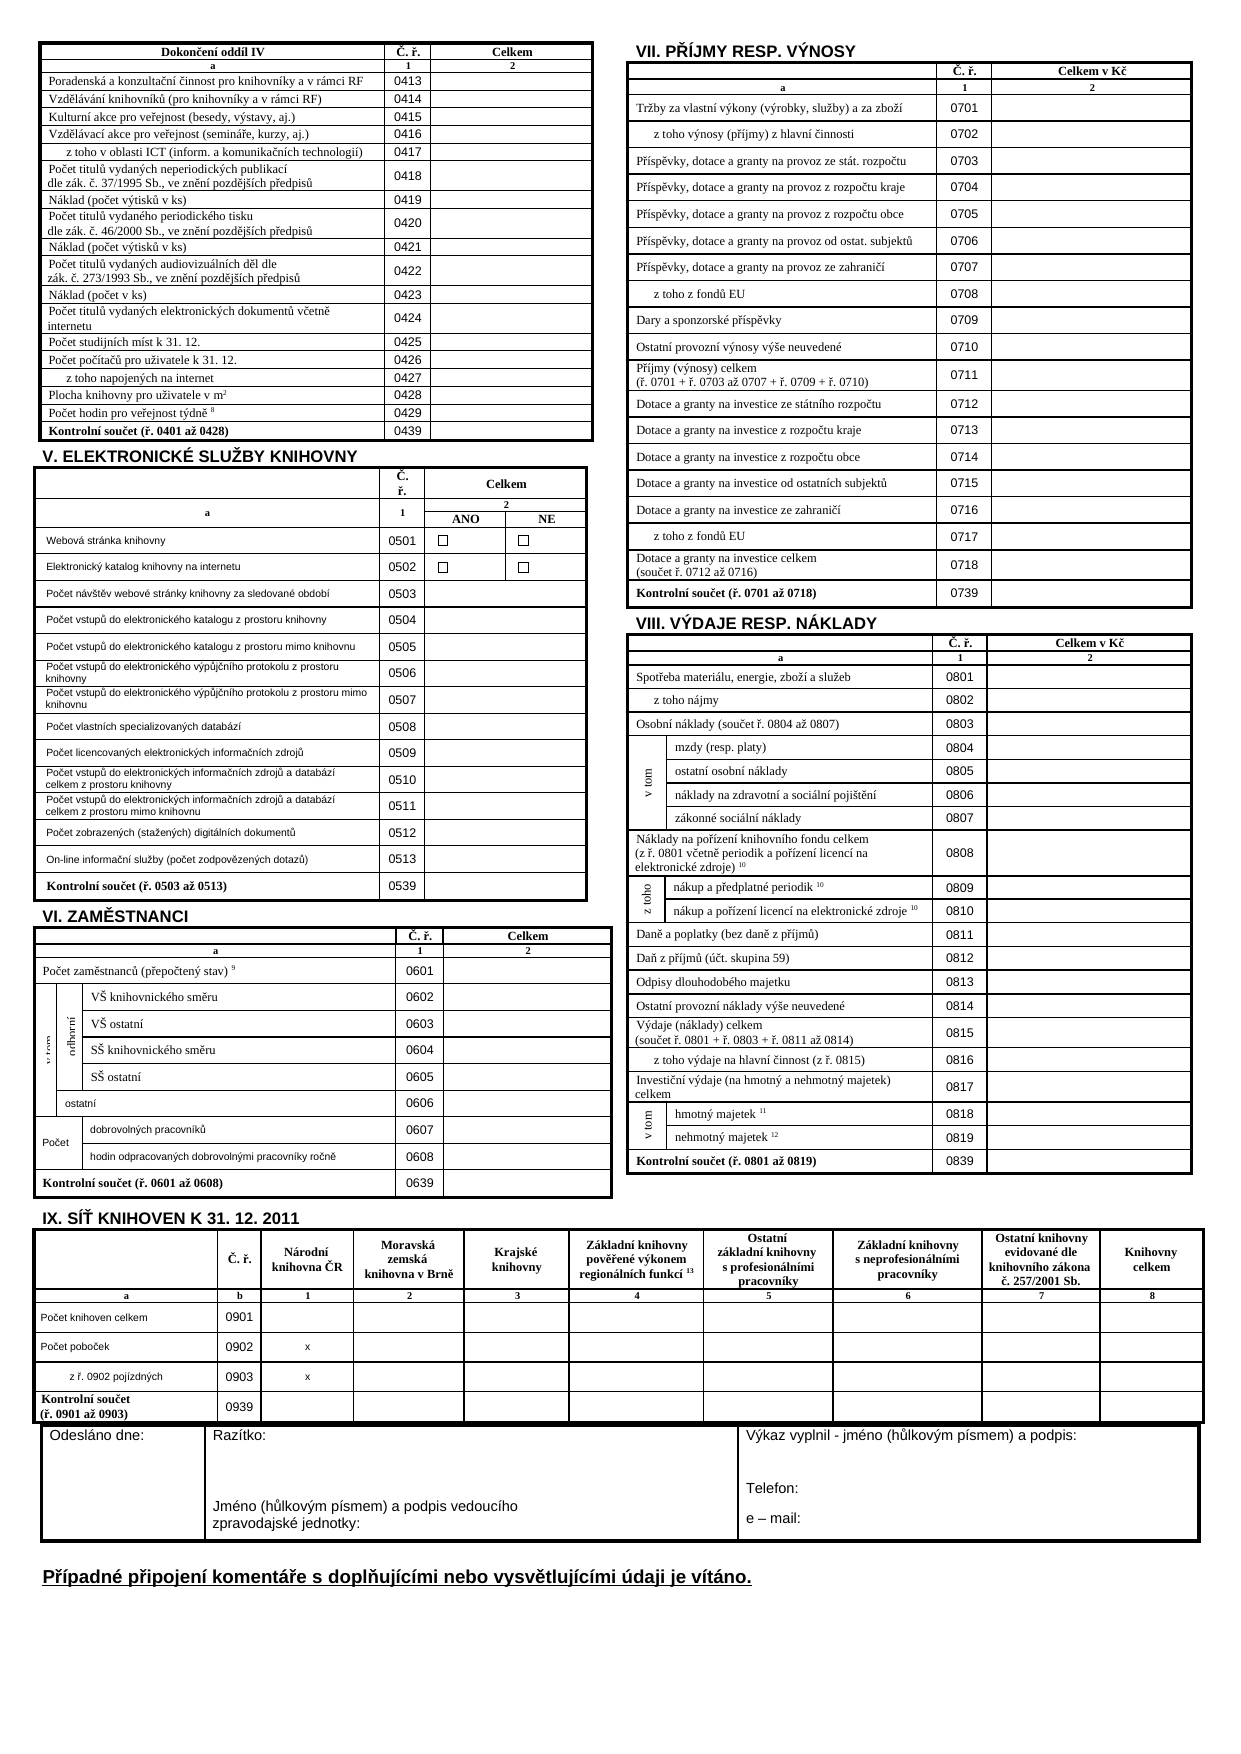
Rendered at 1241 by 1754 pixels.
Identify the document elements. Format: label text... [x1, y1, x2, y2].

table_header Celkem [425, 469, 585, 498]
table_header Razítko: [206, 1427, 737, 1496]
table_cell 0602 [396, 984, 443, 1010]
table_cell 0415 [385, 108, 430, 125]
table_cell 0713 [937, 418, 991, 443]
table_cell 0439 [385, 422, 430, 439]
table_cell Dotace a granty na investice celkem (součet ř. 0712 až 0716) [629, 551, 936, 579]
table_cell Příspěvky, dotace a granty na provoz ze zahraničí [629, 255, 936, 279]
table_cell [570, 1392, 703, 1421]
table_cell 0426 [385, 351, 430, 368]
table_cell [983, 1303, 1099, 1331]
table_cell Počet titulů vydaných elektronických dokumentů včetně internetu [42, 304, 384, 333]
table_cell [988, 971, 1190, 993]
table_cell Dary a sponzorské příspěvky [629, 308, 936, 333]
table_cell [431, 191, 591, 208]
table_cell [1101, 1392, 1202, 1421]
table_cell Počet knihoven celkem [36, 1303, 217, 1331]
table_cell [570, 1363, 703, 1391]
table_cell 0804 [933, 736, 986, 758]
table_cell 0710 [937, 334, 991, 359]
table_cell Dotace a granty na investice ze státního rozpočtu [629, 391, 936, 416]
table_cell 0939 [218, 1392, 260, 1421]
table_cell Dotace a granty na investice z rozpočtu kraje [629, 418, 936, 443]
table_cell z toho napojených na internet [42, 369, 384, 386]
table_cell 0510 [380, 767, 424, 792]
table_cell 0512 [380, 820, 424, 845]
table_cell [992, 148, 1190, 173]
table_cell Kontrolní součet (ř. 0601 až 0608) [36, 1170, 395, 1196]
table_cell [425, 608, 585, 633]
table_cell [425, 820, 585, 845]
table_cell [354, 1392, 463, 1421]
table_cell 0712 [937, 391, 991, 416]
table_cell 0839 [933, 1150, 986, 1172]
table_cell Počet vstupů do elektronických informačních zdrojů a databází celkem z prostoru mimo knihovnu [36, 793, 379, 819]
table_cell [465, 1363, 568, 1391]
table_cell Počet vstupů do elektronického výpůjčního protokolu z prostoru mimo knihovnu [36, 687, 379, 713]
table_header Č. ř. [380, 469, 424, 498]
table_cell 0603 [396, 1011, 443, 1036]
table_cell 0503 [380, 581, 424, 606]
table_cell [425, 554, 505, 580]
table_cell [992, 418, 1190, 443]
table_cell zákonné sociální náklady [667, 807, 932, 829]
table_cell [425, 687, 585, 713]
table_cell [988, 1018, 1190, 1047]
table_cell 0416 [385, 126, 430, 143]
table_cell Výdaje (náklady) celkem (součet ř. 0801 + ř. 0803 + ř. 0811 až 0814) [629, 1018, 932, 1047]
table_cell [431, 256, 591, 285]
table_header [629, 636, 932, 650]
table_cell z toho výnosy (příjmy) z hlavní činnosti [629, 122, 936, 147]
text V. ELEKTRONICKÉ SLUŽBY KNIHOVNY [41, 447, 605, 466]
table_cell 0607 [396, 1117, 443, 1143]
table_header [36, 929, 395, 943]
table_cell [431, 351, 591, 368]
table_header Knihovny celkem [1101, 1231, 1202, 1288]
table_cell Elektronický katalog knihovny na internetu [36, 554, 379, 580]
table_cell [992, 228, 1190, 253]
table_cell [444, 1038, 610, 1063]
table_cell VŠ ostatní [83, 1011, 395, 1036]
table_cell Daně a poplatky (bez daně z příjmů) [629, 923, 932, 946]
table_cell Počet návštěv webové stránky knihovny za sledované období [36, 581, 379, 606]
table_cell 0802 [933, 689, 986, 711]
table_cell [704, 1303, 832, 1331]
table_cell [354, 1303, 463, 1331]
table_cell Počet titulů vydaného periodického tisku dle zák. č. 46/2000 Sb., ve znění pozdějších předpisů [42, 209, 384, 238]
table_cell [988, 760, 1190, 782]
table_cell Ostatní provozní náklady výše neuvedené [629, 995, 932, 1016]
table_cell z toho [629, 877, 664, 922]
table_cell Kontrolní součet (ř. 0701 až 0718) [629, 581, 936, 606]
table_cell v tom [36, 984, 56, 1116]
table_cell odborní [57, 984, 82, 1089]
table_cell 0421 [385, 239, 430, 255]
table_cell náklady na zdravotní a sociální pojištění [667, 784, 932, 806]
table_cell 0709 [937, 308, 991, 333]
table_cell [425, 661, 585, 686]
table_cell [992, 122, 1190, 147]
table_cell Příspěvky, dotace a granty na provoz z rozpočtu kraje [629, 175, 936, 200]
table_cell 0815 [933, 1018, 986, 1047]
table_cell 0810 [933, 900, 986, 922]
table_header Základní knihovny s neprofesionálními pracovníky [834, 1231, 981, 1288]
table_cell 0422 [385, 256, 430, 285]
table_header Č. ř. [937, 64, 991, 78]
table_cell [992, 255, 1190, 279]
table_cell 0428 [385, 387, 430, 403]
table_cell hmotný majetek [667, 1103, 932, 1125]
table_cell e – mail: [739, 1496, 1197, 1539]
table_cell [431, 369, 591, 386]
text IX. SÍŤ KNIHOVEN K 31. 12. 2011 [41, 1208, 1199, 1228]
table_cell 0539 [380, 873, 424, 898]
table_cell [834, 1333, 981, 1361]
table_cell [704, 1392, 832, 1421]
table_cell [988, 784, 1190, 806]
table_cell 0704 [937, 175, 991, 200]
table_header Celkem v Kč [988, 636, 1190, 650]
table_cell a [36, 499, 379, 527]
table_cell Daň z příjmů (účt. skupina 59) [629, 947, 932, 969]
table_cell 0423 [385, 286, 430, 303]
table_header Č. ř. [933, 636, 986, 650]
table_header Moravská zemská knihovna v Brně [354, 1231, 463, 1288]
table_cell Počet vstupů do elektronického katalogu z prostoru mimo knihovnu [36, 634, 379, 659]
table_cell Vzdělávací akce pro veřejnost (semináře, kurzy, aj.) [42, 126, 384, 143]
table_cell Počet hodin pro veřejnost týdně [42, 405, 384, 421]
table_cell 0424 [385, 304, 430, 333]
table_cell [983, 1333, 1099, 1361]
table_cell Kontrolní součet (ř. 0901 až 0903) [36, 1392, 217, 1421]
table_cell Počet počítačů pro uživatele k 31. 12. [42, 351, 384, 368]
text VI. ZAMĚSTNANCI [41, 906, 605, 926]
table_cell [431, 144, 591, 160]
table_cell 0806 [933, 784, 986, 806]
table_cell 0418 [385, 161, 430, 190]
table_cell [992, 497, 1190, 522]
table_cell Příspěvky, dotace a granty na provoz ze stát. rozpočtu [629, 148, 936, 173]
table_cell v tom [629, 1103, 666, 1148]
table_cell [425, 714, 585, 739]
table_cell 0739 [937, 581, 991, 606]
table_cell [992, 391, 1190, 416]
table_cell 0811 [933, 923, 986, 946]
table_cell [992, 281, 1190, 306]
table_header Č. ř. [385, 45, 430, 59]
table_header Celkem v Kč [992, 64, 1190, 78]
table_cell 0706 [937, 228, 991, 253]
table_cell [570, 1333, 703, 1361]
table_cell 0819 [933, 1126, 986, 1148]
table_cell z toho z fondů EU [629, 281, 936, 306]
table_cell [465, 1392, 568, 1421]
table_cell Tržby za vlastní výkony (výrobky, služby) a za zboží [629, 95, 936, 120]
table_cell [988, 923, 1190, 946]
table_cell 0427 [385, 369, 430, 386]
table_cell [1101, 1363, 1202, 1391]
table_cell 0507 [380, 687, 424, 713]
table_cell [425, 581, 585, 606]
table_cell 0814 [933, 995, 986, 1016]
table_cell [262, 1303, 353, 1331]
table_cell Kontrolní součet (ř. 0801 až 0819) [629, 1150, 932, 1172]
table_cell 0414 [385, 91, 430, 107]
table_cell 0605 [396, 1064, 443, 1089]
table_cell 0417 [385, 144, 430, 160]
table_cell [983, 1363, 1099, 1391]
table_cell [988, 713, 1190, 735]
table_cell 0513 [380, 846, 424, 872]
table_cell 0703 [937, 148, 991, 173]
table_cell ostatní osobní náklady [667, 760, 932, 782]
table_cell [425, 740, 585, 766]
table_cell 0813 [933, 971, 986, 993]
table_header Výkaz vyplnil - jméno (hůlkovým písmem) a podpis: [739, 1427, 1197, 1476]
table_cell 0716 [937, 497, 991, 522]
table_cell Počet zobrazených (stažených) digitálních dokumentů [36, 820, 379, 845]
table_cell 0508 [380, 714, 424, 739]
table_cell dobrovolných pracovníků [83, 1117, 395, 1143]
table_cell [988, 900, 1190, 922]
table_cell nehmotný majetek [667, 1126, 932, 1148]
table_cell [988, 736, 1190, 758]
table_header [36, 1231, 217, 1288]
table_cell [704, 1363, 832, 1391]
table_cell [988, 995, 1190, 1016]
table_cell Dotace a granty na investice od ostatních subjektů [629, 471, 936, 496]
table_cell a [629, 80, 936, 93]
table_header Dokončení oddíl IV [42, 45, 384, 59]
table_cell [992, 361, 1190, 389]
table_header [629, 64, 936, 78]
table_cell z toho z fondů EU [629, 524, 936, 549]
table_cell Počet titulů vydaných audiovizuálních děl dle zák. č. 273/1993 Sb., ve znění pozdějších předpisů [42, 256, 384, 285]
table_cell 0501 [380, 528, 424, 553]
table_cell 0714 [937, 444, 991, 469]
table_cell [983, 1392, 1099, 1421]
table_cell 0818 [933, 1103, 986, 1125]
table_cell [988, 877, 1190, 898]
table_cell ostatní [57, 1091, 395, 1116]
table_cell Počet [36, 1117, 82, 1169]
table_cell [444, 1064, 610, 1089]
table_cell 0718 [937, 551, 991, 579]
table_cell [992, 95, 1190, 120]
table_cell [354, 1333, 463, 1361]
table_header Ostatní knihovny evidované dle knihovního zákona č. 257/2001 Sb. [983, 1231, 1099, 1288]
table_cell 0419 [385, 191, 430, 208]
table_cell Náklad (počet v ks) [42, 286, 384, 303]
table_cell 0701 [937, 95, 991, 120]
table_cell [431, 405, 591, 421]
table_cell 0816 [933, 1048, 986, 1071]
table_cell x [262, 1363, 353, 1391]
table_cell [431, 161, 591, 190]
table_cell Počet poboček [36, 1333, 217, 1361]
table_cell Příjmy (výnosy) celkem (ř. 0701 + ř. 0703 až 0707 + ř. 0709 + ř. 0710) [629, 361, 936, 389]
table_cell [1101, 1303, 1202, 1331]
table_cell Počet studijních míst k 31. 12. [42, 334, 384, 350]
table_cell [988, 1150, 1190, 1172]
table_cell Počet vstupů do elektronického katalogu z prostoru knihovny [36, 608, 379, 633]
table_cell Kontrolní součet (ř. 0401 až 0428) [42, 422, 384, 439]
table_cell 0808 [933, 831, 986, 874]
table_cell [431, 108, 591, 125]
table_cell 0505 [380, 634, 424, 659]
table_cell SŠ knihovnického směru [83, 1038, 395, 1063]
table_cell [988, 1048, 1190, 1071]
table_cell 0606 [396, 1091, 443, 1116]
table_cell [992, 471, 1190, 496]
table_cell [988, 1126, 1190, 1148]
table_cell 1 [380, 499, 424, 527]
table_cell Webová stránka knihovny [36, 528, 379, 553]
table_cell z toho výdaje na hlavní činnost (z ř. 0815) [629, 1048, 932, 1071]
table_cell Poradenská a konzultační činnost pro knihovníky a v rámci RF [42, 73, 384, 89]
table_cell 0707 [937, 255, 991, 279]
table_cell 0705 [937, 201, 991, 226]
table_cell [431, 126, 591, 143]
table_cell Vzdělávání knihovníků (pro knihovníky a v rámci RF) [42, 91, 384, 107]
table_cell [444, 984, 610, 1010]
table_cell [465, 1333, 568, 1361]
table_cell Plocha knihovny pro uživatele v m2 [42, 387, 384, 403]
table_cell [988, 831, 1190, 874]
table_cell nákup a pořízení licencí na elektronické zdroje 10 [666, 900, 932, 922]
table_cell [425, 634, 585, 659]
table_cell 0511 [380, 793, 424, 819]
table_cell x [262, 1333, 353, 1361]
table_cell [431, 91, 591, 107]
table_cell 0429 [385, 405, 430, 421]
table_cell [425, 528, 505, 553]
table_cell [992, 551, 1190, 579]
table_cell [431, 422, 591, 439]
table_cell Jméno (hůlkovým písmem) a podpis vedoucího zpravodajské jednotky: [206, 1496, 737, 1539]
table_cell [834, 1303, 981, 1331]
table_cell [431, 387, 591, 403]
table_cell [444, 1011, 610, 1036]
table_cell z ř. 0902 pojízdných [36, 1363, 217, 1391]
table_cell Počet zaměstnanců (přepočtený stav) [36, 958, 395, 983]
table_cell [465, 1303, 568, 1331]
table_cell SŠ ostatní [83, 1064, 395, 1089]
text VIII. VÝDAJE RESP. NÁKLADY [635, 614, 1199, 633]
table_cell Náklad (počet výtisků v ks) [42, 191, 384, 208]
table_cell VŠ knihovnického směru [83, 984, 395, 1010]
table_cell [431, 239, 591, 255]
table_cell [444, 1144, 610, 1169]
table_cell [992, 581, 1190, 606]
table_cell nákup a předplatné periodik 10 [666, 877, 932, 898]
table_header Č. ř. [218, 1231, 260, 1288]
table_cell v tom [629, 736, 666, 829]
table_cell 0506 [380, 661, 424, 686]
table_cell 0601 [396, 958, 443, 983]
table_cell On-line informační služby (počet zodpovězených dotazů) [36, 846, 379, 872]
table_cell 0413 [385, 73, 430, 89]
table_cell Telefon: [739, 1476, 1197, 1496]
table_cell Počet vstupů do elektronického výpůjčního protokolu z prostoru knihovny [36, 661, 379, 686]
table_cell 0715 [937, 471, 991, 496]
table_cell 0708 [937, 281, 991, 306]
table_cell [431, 304, 591, 333]
table_cell Odpisy dlouhodobého majetku [629, 971, 932, 993]
table_cell Náklady na pořízení knihovního fondu celkem (z ř. 0801 včetně periodik a pořízení licencí na elektronické zdroje) [629, 831, 932, 874]
table_cell [444, 1117, 610, 1143]
table_cell [425, 873, 585, 898]
table_cell Počet licencovaných elektronických informačních zdrojů [36, 740, 379, 766]
table_cell 0504 [380, 608, 424, 633]
table_cell [570, 1303, 703, 1331]
table_cell [425, 846, 585, 872]
table_cell 0509 [380, 740, 424, 766]
table_cell Příspěvky, dotace a granty na provoz z rozpočtu obce [629, 201, 936, 226]
table_cell Dotace a granty na investice ze zahraničí [629, 497, 936, 522]
table_header Národní knihovna ČR [262, 1231, 353, 1288]
table_cell [992, 334, 1190, 359]
table_cell hodin odpracovaných dobrovolnými pracovníky ročně [83, 1144, 395, 1169]
table_cell z toho nájmy [629, 689, 932, 711]
table_cell [431, 286, 591, 303]
table_cell Osobní náklady (součet ř. 0804 až 0807) [629, 713, 932, 735]
table_cell 0639 [396, 1170, 443, 1196]
table_cell [425, 793, 585, 819]
table_cell Ostatní provozní výnosy výše neuvedené [629, 334, 936, 359]
table_cell 1 [937, 80, 991, 93]
table_cell Počet vstupů do elektronických informačních zdrojů a databází celkem z prostoru knihovny [36, 767, 379, 792]
table_cell Kulturní akce pro veřejnost (besedy, výstavy, aj.) [42, 108, 384, 125]
table_cell [506, 528, 585, 553]
table_header [36, 469, 379, 498]
table_cell [988, 666, 1190, 687]
table_cell [425, 767, 585, 792]
table_cell [992, 175, 1190, 200]
table_cell [988, 1072, 1190, 1101]
table_cell Spotřeba materiálu, energie, zboží a služeb [629, 666, 932, 687]
table_cell [992, 308, 1190, 333]
table_cell [988, 947, 1190, 969]
table_cell [444, 1170, 610, 1196]
table_cell 0805 [933, 760, 986, 782]
table_cell [431, 73, 591, 89]
table_cell [834, 1392, 981, 1421]
table_header Ostatní základní knihovny s profesionálními pracovníky [704, 1231, 832, 1288]
table_cell Počet vlastních specializovaných databází [36, 714, 379, 739]
table_cell 0711 [937, 361, 991, 389]
table_cell [431, 334, 591, 350]
table_cell [444, 1091, 610, 1116]
table_cell [988, 807, 1190, 829]
table_cell Investiční výdaje (na hmotný a nehmotný majetek) celkem [629, 1072, 932, 1101]
table_cell [992, 201, 1190, 226]
table_cell 0902 [218, 1333, 260, 1361]
table_cell 0604 [396, 1038, 443, 1063]
table_cell [506, 554, 585, 580]
table_header Celkem [444, 929, 610, 943]
table_cell Kontrolní součet (ř. 0503 až 0513) [36, 873, 379, 898]
table_cell [992, 444, 1190, 469]
table_cell 2 [992, 80, 1190, 93]
table_header Krajské knihovny [465, 1231, 568, 1288]
table_cell [704, 1333, 832, 1361]
table_cell 0901 [218, 1303, 260, 1331]
table_cell [431, 209, 591, 238]
table_cell [1101, 1333, 1202, 1361]
table_cell [354, 1363, 463, 1391]
table_cell Příspěvky, dotace a granty na provoz od ostat. subjektů [629, 228, 936, 253]
table_cell 0812 [933, 947, 986, 969]
table_cell 0702 [937, 122, 991, 147]
table_cell [834, 1363, 981, 1391]
table_cell 0801 [933, 666, 986, 687]
table_cell [262, 1392, 353, 1421]
table_cell 0502 [380, 554, 424, 580]
table_header Č. ř. [397, 929, 442, 943]
table_cell 0608 [396, 1144, 443, 1169]
table_cell NE [506, 512, 585, 527]
table_cell 0420 [385, 209, 430, 238]
table_cell 0807 [933, 807, 986, 829]
table_cell 0803 [933, 713, 986, 735]
table_cell [444, 958, 610, 983]
table_cell 0809 [933, 877, 986, 898]
table_header Celkem [431, 45, 591, 59]
table_cell Dotace a granty na investice z rozpočtu obce [629, 444, 936, 469]
table_header Odesláno dne: [43, 1427, 204, 1539]
table_cell [992, 524, 1190, 549]
table_cell [988, 689, 1190, 711]
text VII. PŘÍJMY RESP. VÝNOSY [635, 41, 1199, 61]
table_cell 0903 [218, 1363, 260, 1391]
table_header Základní knihovny pověřené výkonem regionálních funkcí [570, 1231, 703, 1288]
table_cell mzdy (resp. platy) [667, 736, 932, 758]
table_cell Počet titulů vydaných neperiodických publikací dle zák. č. 37/1995 Sb., ve znění pozdějších předpisů [42, 161, 384, 190]
table_cell [988, 1103, 1190, 1125]
table_cell 0817 [933, 1072, 986, 1101]
table_cell 0425 [385, 334, 430, 350]
table_cell Náklad (počet výtisků v ks) [42, 239, 384, 255]
table_cell 0717 [937, 524, 991, 549]
table_cell ANO [425, 512, 505, 527]
table_cell z toho v oblasti ICT (inform. a komunikačních technologií) [42, 144, 384, 160]
